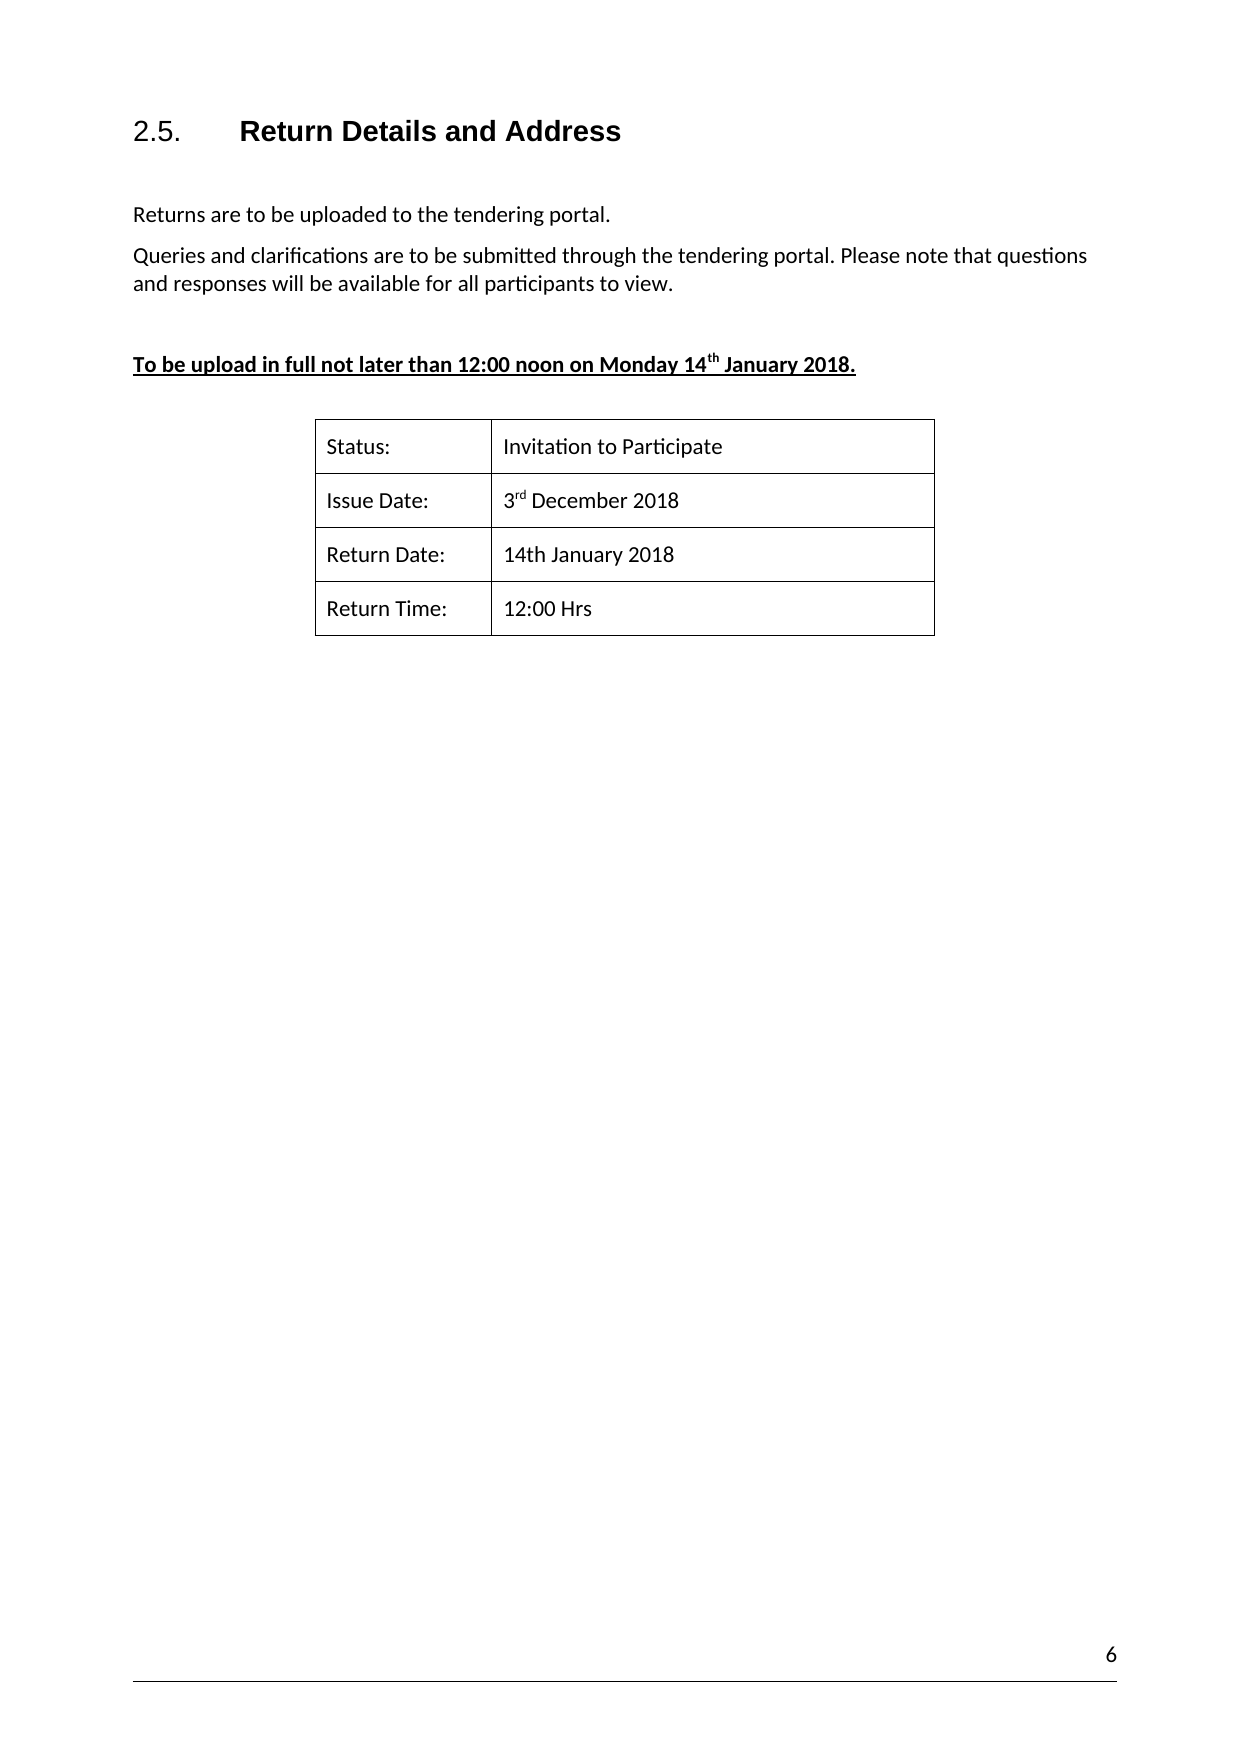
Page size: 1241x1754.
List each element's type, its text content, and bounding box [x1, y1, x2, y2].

table_cell Return Time: [316, 582, 491, 635]
table_cell 14th January 2018 [492, 528, 934, 581]
table_header Status: [316, 420, 491, 473]
table_cell Issue Date: [316, 474, 491, 527]
list To be upload in full not later than 12:00 noon on Monday 14th January 2018. [133, 350, 1117, 378]
table_cell 12:00 Hrs [492, 582, 934, 635]
table_cell Return Date: [316, 528, 491, 581]
text Queries and clarifications are to be submitted through the tendering portal. Please note that questions and responses will be available for all participants to view. [133, 241, 1117, 297]
title Return Details and Address [133, 114, 1117, 147]
table_cell 3rd December 2018 [492, 474, 934, 527]
text Returns are to be uploaded to the tendering portal. [133, 201, 1117, 228]
table_header Invitation to Participate [492, 420, 934, 473]
